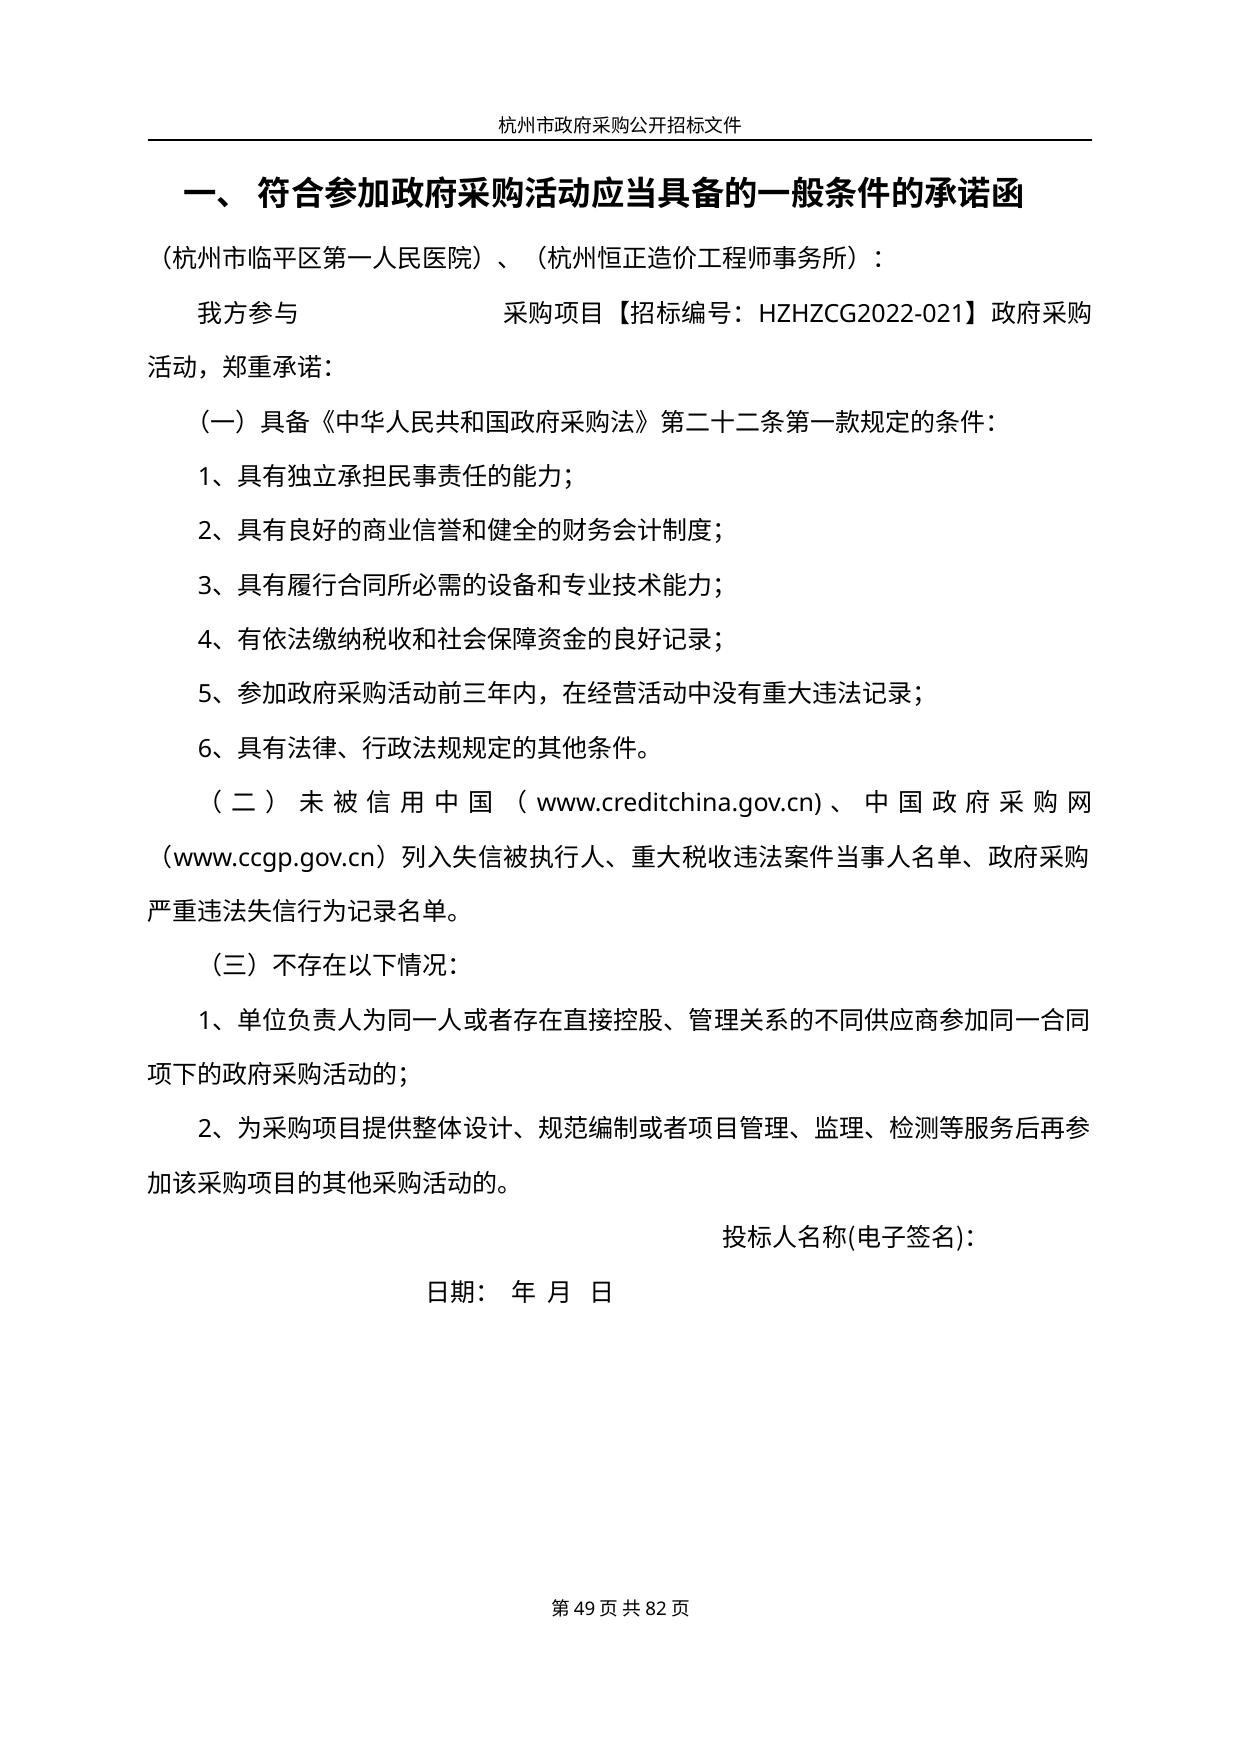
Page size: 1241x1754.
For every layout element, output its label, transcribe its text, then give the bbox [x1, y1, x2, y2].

text 一、 符合参加政府采购活动应当具备的一般条件的承诺函 [148, 167, 1042, 215]
text 3、具有履行合同所必需的设备和专业技术能力； [148, 565, 1092, 601]
text （二）未被信用中国（www.creditchina.gov.cn)、中国政府采购网（www.ccgp.gov.cn）列入失信被执行人、重大税收违法案件当事人名单、政府采购严重违法失信行为记录名单。 [148, 783, 1092, 928]
text 4、有依法缴纳税收和社会保障资金的良好记录； [148, 619, 1092, 656]
text 2、为采购项目提供整体设计、规范编制或者项目管理、监理、检测等服务后再参加该采购项目的其他采购活动的。 [148, 1109, 1092, 1199]
text 5、参加政府采购活动前三年内，在经营活动中没有重大违法记录； [148, 674, 1092, 710]
text （杭州市临平区第一人民医院）、（杭州恒正造价工程师事务所）： [148, 239, 1092, 275]
text 2、具有良好的商业信誉和健全的财务会计制度； [148, 511, 1092, 547]
text 1、具有独立承担民事责任的能力； [148, 456, 1092, 493]
text 我方参与 采购项目【招标编号：HZHZCG2022-021】政府采购活动，郑重承诺： [148, 293, 1092, 384]
text 投标人名称(电子签名)： [148, 1218, 1092, 1254]
text 6、具有法律、行政法规规定的其他条件。 [148, 728, 1092, 764]
text （一）具备《中华人民共和国政府采购法》第二十二条第一款规定的条件： [148, 402, 1092, 438]
text 日期： 年 月 日 [148, 1272, 1092, 1308]
text （三）不存在以下情况： [148, 946, 1092, 982]
text 1、单位负责人为同一人或者存在直接控股、管理关系的不同供应商参加同一合同项下的政府采购活动的； [148, 1000, 1092, 1091]
